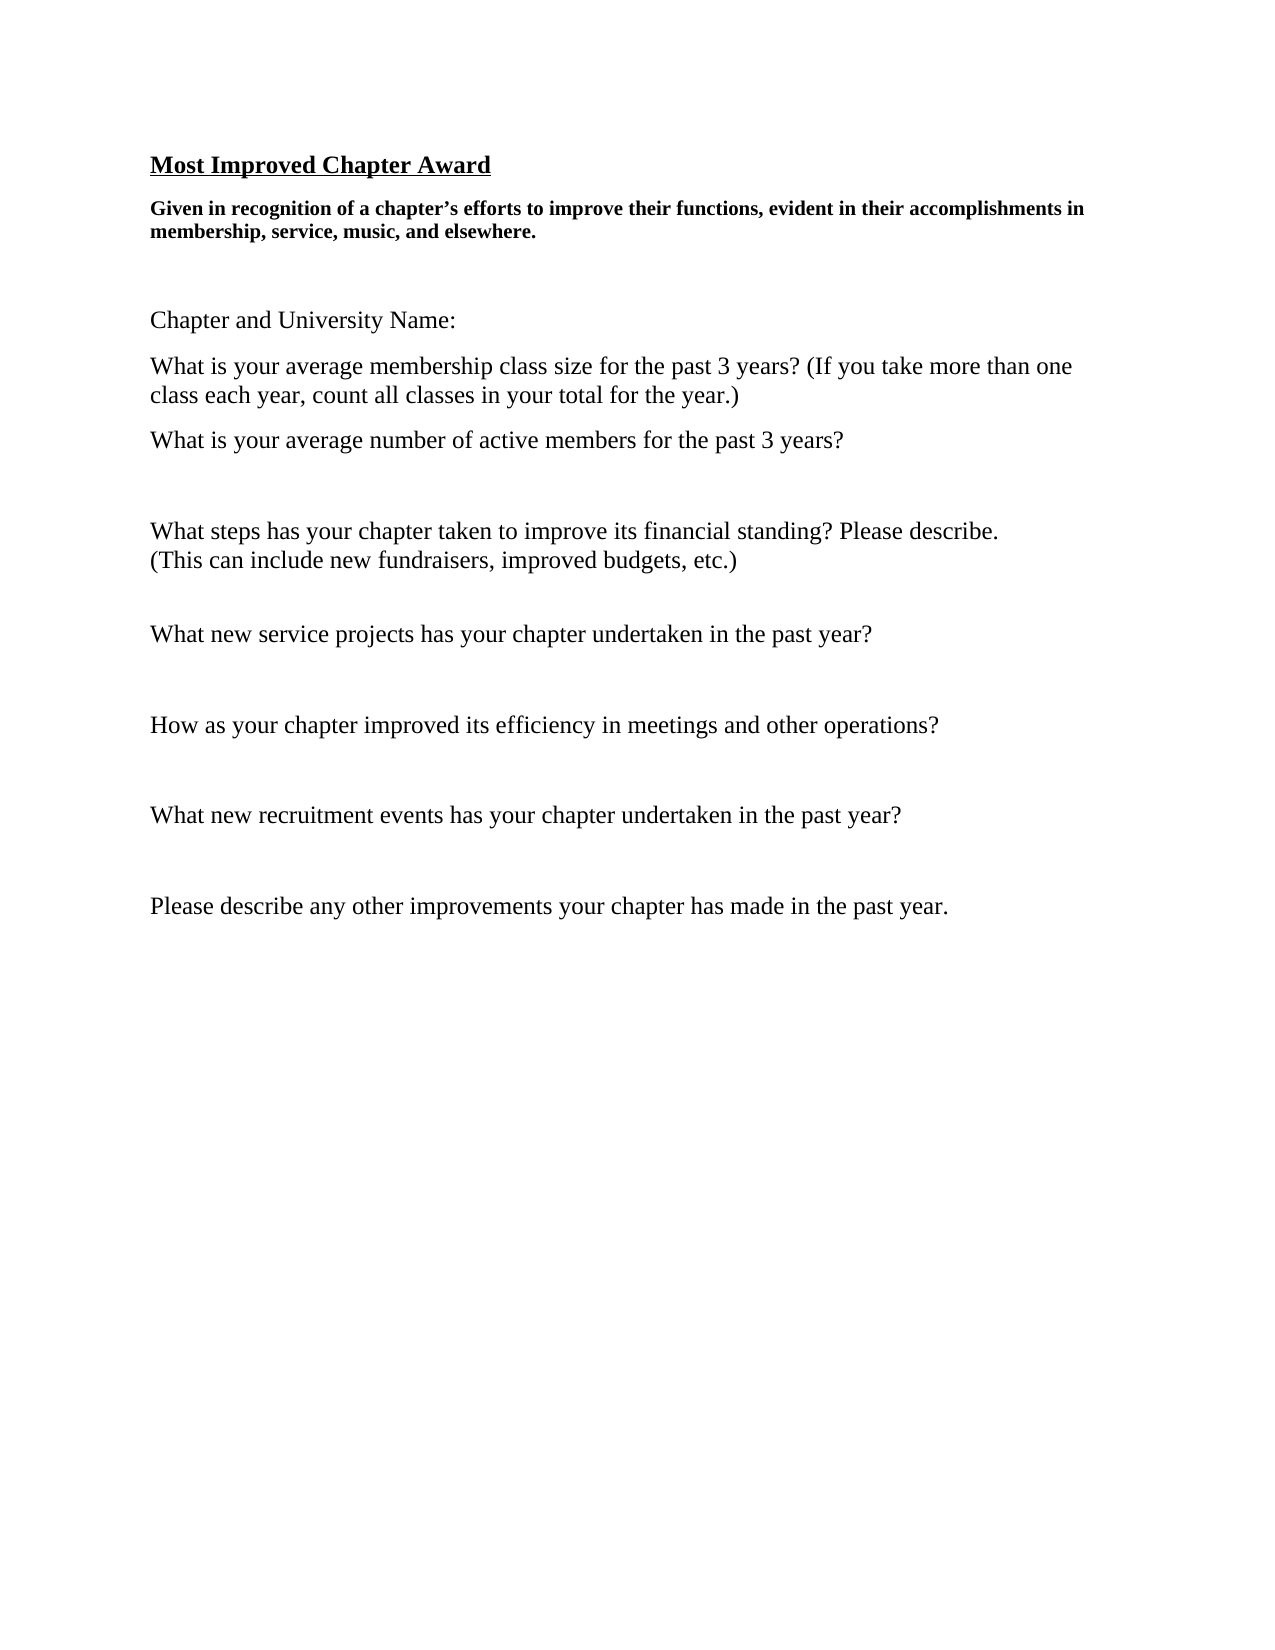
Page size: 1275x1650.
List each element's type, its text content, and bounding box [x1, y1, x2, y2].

text What new service projects has your chapter undertaken in the past year? [150, 619, 1125, 648]
text What is your average membership class size for the past 3 years? (If you take more than one class each year, count all classes in your total for the year.) [150, 351, 1125, 408]
text What steps has your chapter taken to improve its financial standing? Please describe. [150, 516, 1125, 545]
text Chapter and University Name: [150, 306, 1125, 334]
text Given in recognition of a chapter’s efforts to improve their functions, evident in their accomplishments in membership, service, music, and elsewhere. [150, 195, 1125, 243]
text What is your average number of active members for the past 3 years? [150, 425, 1125, 454]
text Most Improved Chapter Award [150, 150, 1125, 179]
text How as your chapter improved its efficiency in meetings and other operations? [150, 710, 1125, 738]
text What new recruitment events has your chapter undertaken in the past year? [150, 801, 1125, 829]
text Please describe any other improvements your chapter has made in the past year. [150, 891, 1125, 920]
text (This can include new fundraisers, improved budgets, etc.) [150, 545, 1125, 573]
